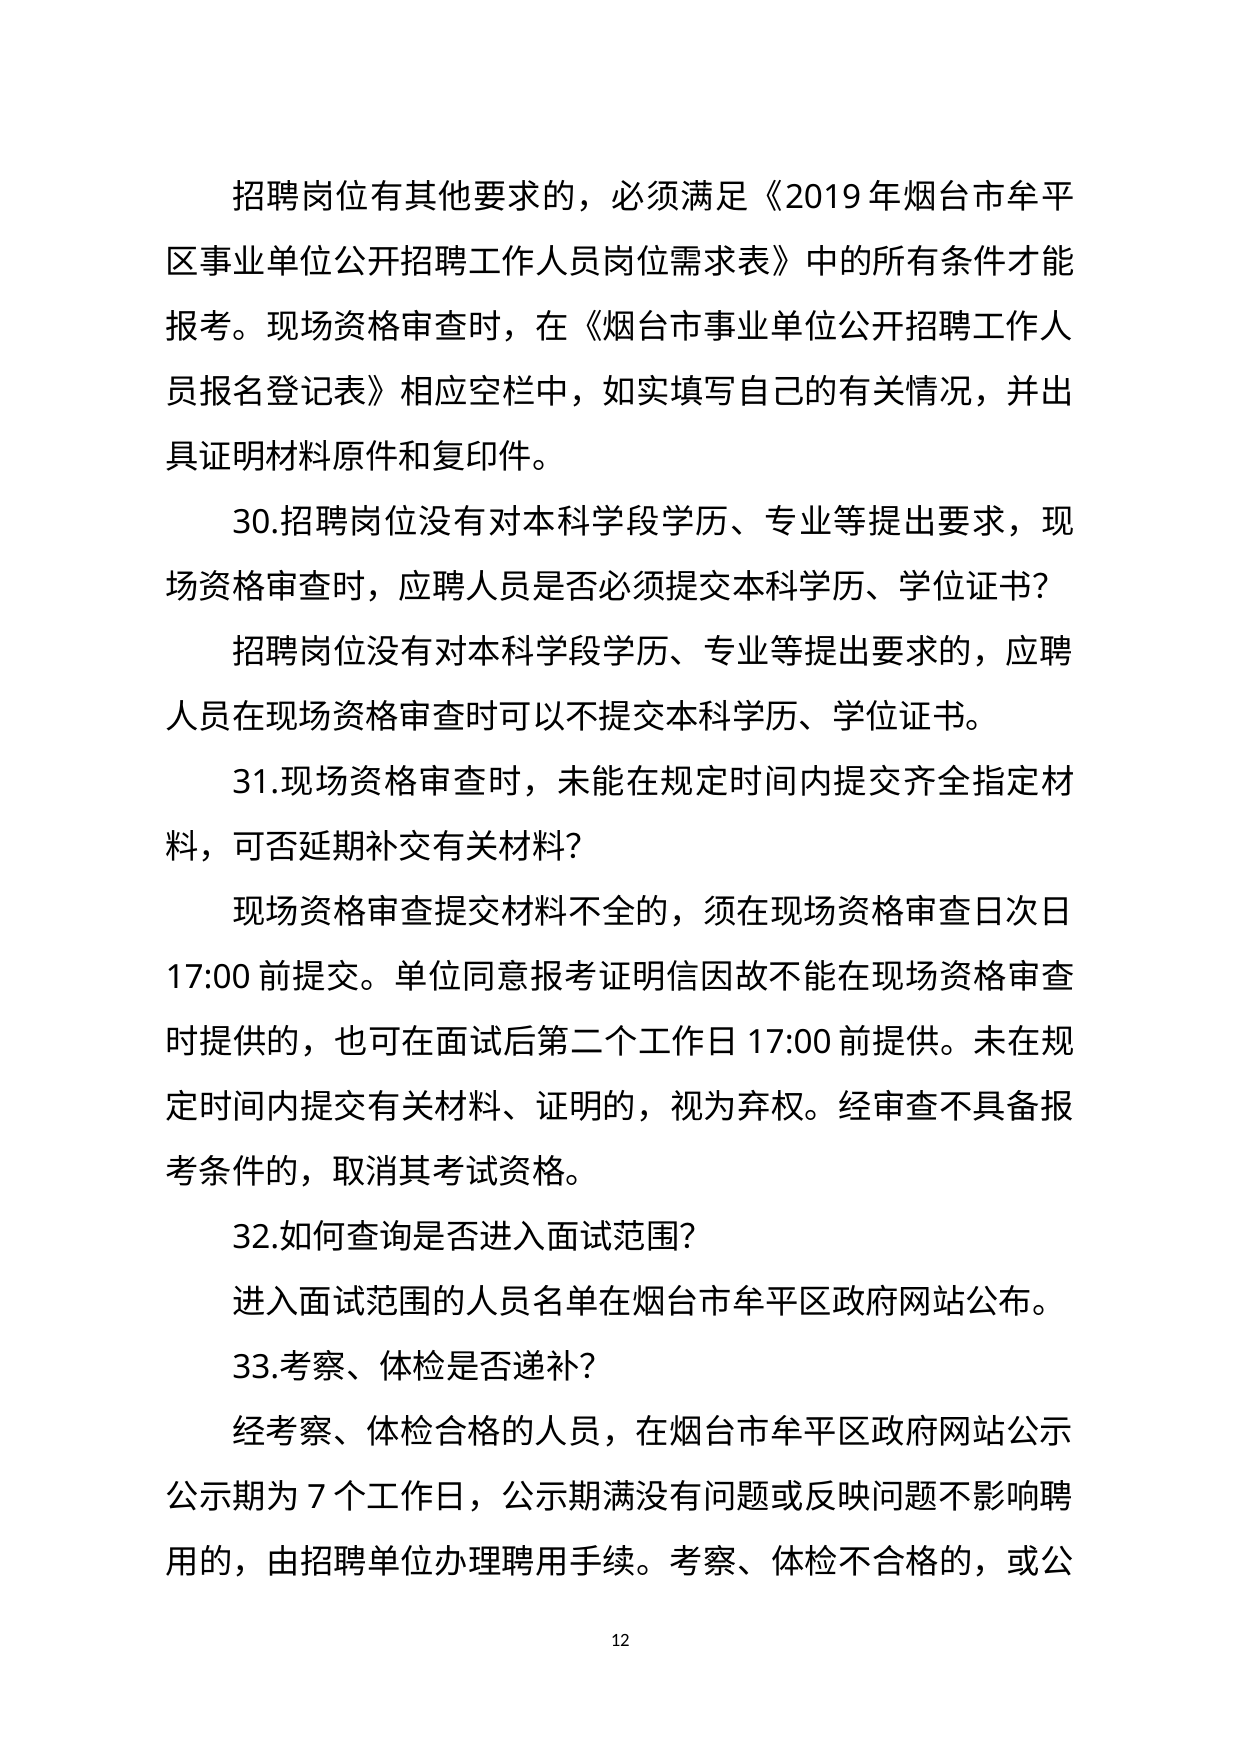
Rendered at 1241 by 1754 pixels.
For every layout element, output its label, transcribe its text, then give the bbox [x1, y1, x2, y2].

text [165, 1397, 1075, 1592]
text 31.现场资格审查时，未能在规定时间内提交齐全指定材料，可否延期补交有关材料？ [165, 747, 1075, 877]
text 现场资格审查提交材料不全的，须在现场资格审查日次日17:00前提交。单位同意报考证明信因故不能在现场资格审查时提供的，也可在面试后第二个工作日17:00前提供。未在规定时间内提交有关材料、证明的，视为弃权。经审查不具备报考条件的，取消其考试资格。 [165, 877, 1075, 1202]
text 32.如何查询是否进入面试范围？ [165, 1202, 1075, 1267]
text 招聘岗位没有对本科学段学历、专业等提出要求的，应聘人员在现场资格审查时可以不提交本科学历、学位证书。 [165, 617, 1075, 747]
text 33.考察、体检是否递补？ [165, 1332, 1075, 1397]
text 招聘岗位有其他要求的，必须满足《2019年烟台市牟平区事业单位公开招聘工作人员岗位需求表》中的所有条件才能报考。现场资格审查时，在《烟台市事业单位公开招聘工作人员报名登记表》相应空栏中，如实填写自己的有关情况，并出具证明材料原件和复印件。 [165, 162, 1075, 487]
text 进入面试范围的人员名单在烟台市牟平区政府网站公布。 [165, 1267, 1075, 1332]
text 30.招聘岗位没有对本科学段学历、专业等提出要求，现场资格审查时，应聘人员是否必须提交本科学历、学位证书？ [165, 487, 1075, 617]
